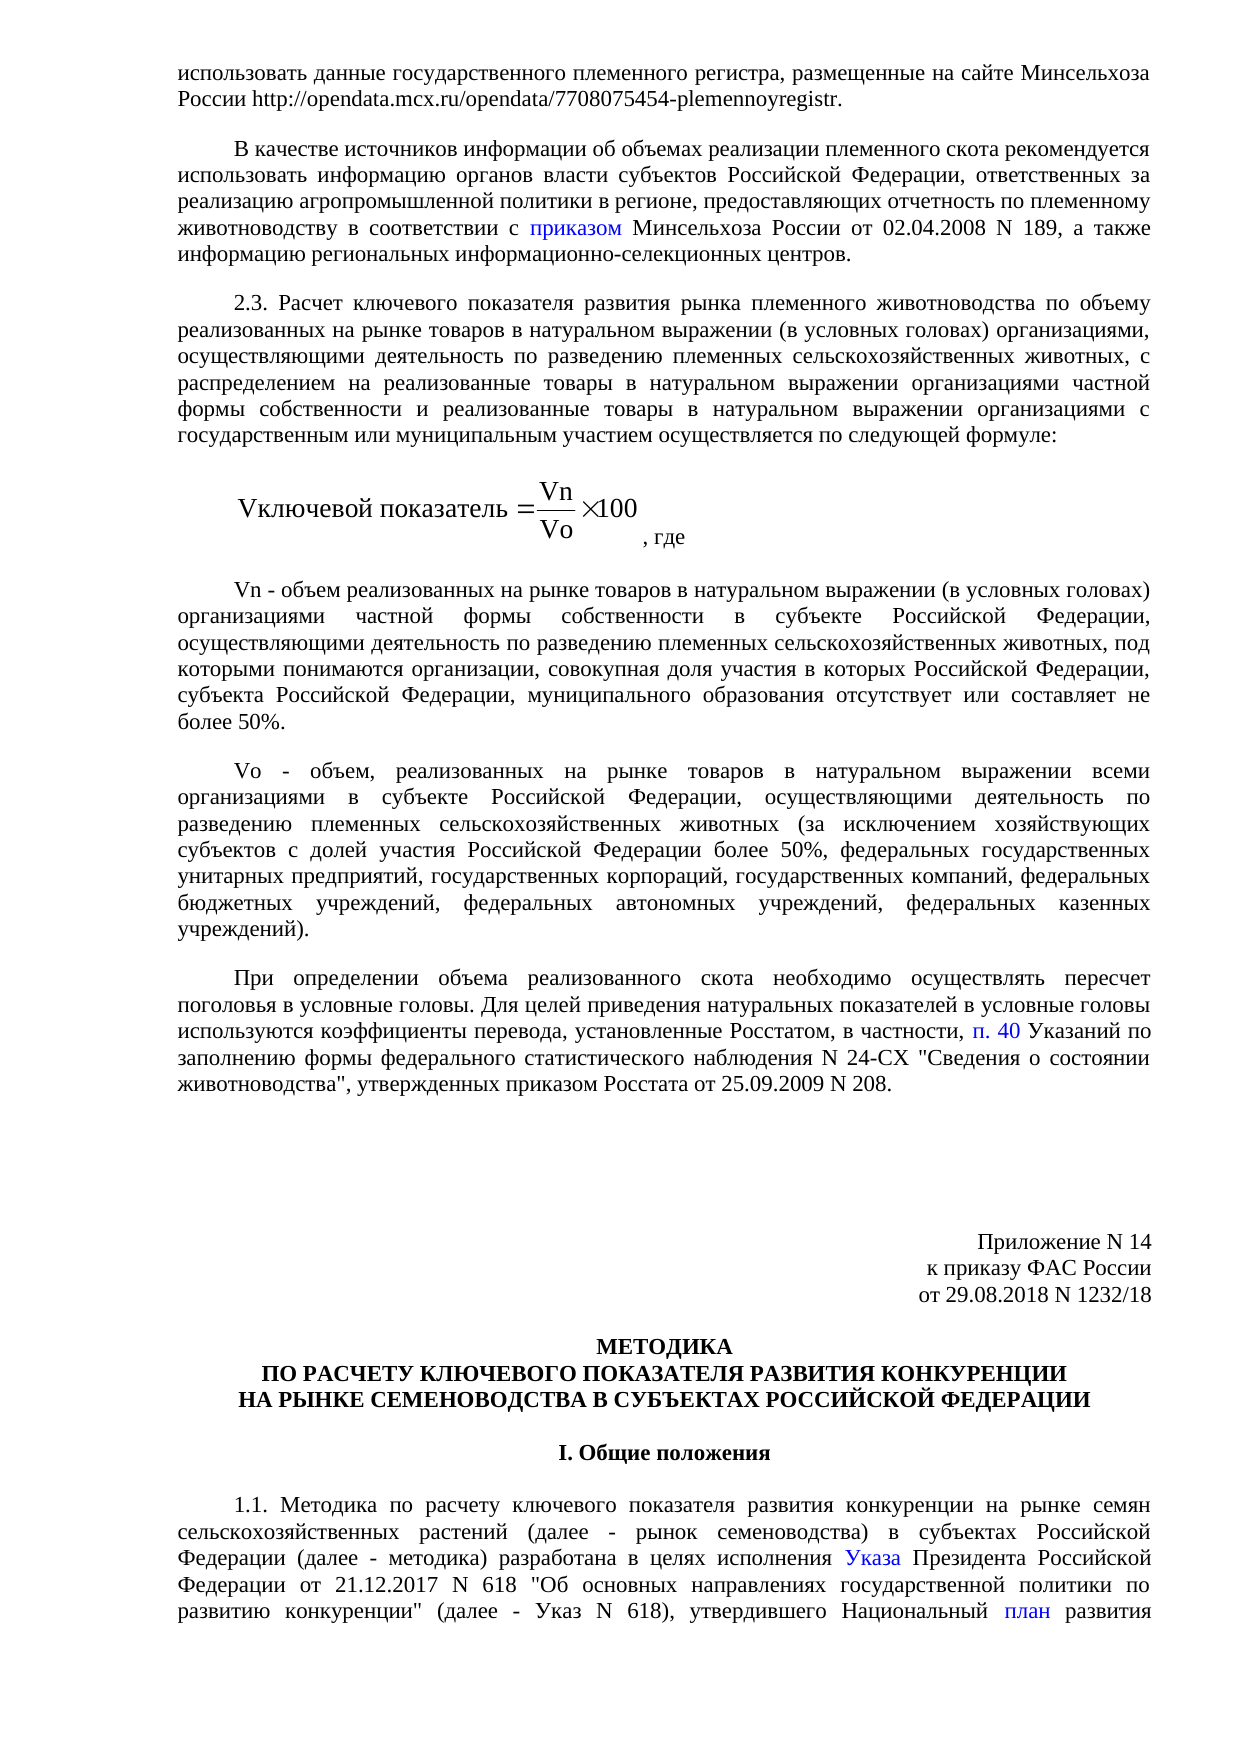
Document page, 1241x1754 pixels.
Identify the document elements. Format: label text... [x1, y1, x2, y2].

text НА РЫНКЕ СЕМЕНОВОДСТВА В СУБЪЕКТАХ РОССИЙСКОЙ ФЕДЕРАЦИИ [177, 1386, 1152, 1412]
text , где [177, 474, 1152, 550]
text При определении объема реализованного скота необходимо осуществлять пересчет поголовья в условные головы. Для целей приведения натуральных показателей в условные головы используются коэффициенты перевода, установленные Росстатом, в частности, п. 40 Указаний по заполнению формы федерального статистического наблюдения N 24-СХ "Сведения о состоянии животноводства", утвержденных приказом Росстата от 25.09.2009 N 208. [177, 964, 1152, 1096]
text I. Общие положения [177, 1439, 1152, 1465]
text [177, 59, 1152, 112]
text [177, 1492, 1152, 1623]
text Vo - объем, реализованных на рынке товаров в натуральном выражении всеми организациями в субъекте Российской Федерации, осуществляющими деятельность по разведению племенных сельскохозяйственных животных (за исключением хозяйствующих субъектов с долей участия Российской Федерации более 50%, федеральных государственных унитарных предприятий, государственных корпораций, государственных компаний, федеральных бюджетных учреждений, федеральных автономных учреждений, федеральных казенных учреждений). [177, 757, 1152, 942]
text Vn - объем реализованных на рынке товаров в натуральном выражении (в условных головах) организациями частной формы собственности в субъекте Российской Федерации, осуществляющими деятельность по разведению племенных сельскохозяйственных животных, под которыми понимаются организации, совокупная доля участия в которых Российской Федерации, субъекта Российской Федерации, муниципального образования отсутствует или составляет не более 50%. [177, 576, 1152, 734]
text В качестве источников информации об объемах реализации племенного скота рекомендуется использовать информацию органов власти субъектов Российской Федерации, ответственных за реализацию агропромышленной политики в регионе, предоставляющих отчетность по племенному животноводству в соответствии с приказом Минсельхоза России от 02.04.2008 N 189, а также информацию региональных информационно-селекционных центров. [177, 135, 1152, 267]
text МЕТОДИКА [177, 1333, 1152, 1360]
text ПО РАСЧЕТУ КЛЮЧЕВОГО ПОКАЗАТЕЛЯ РАЗВИТИЯ КОНКУРЕНЦИИ [177, 1360, 1152, 1386]
text 2.3. Расчет ключевого показателя развития рынка племенного животноводства по объему реализованных на рынке товаров в натуральном выражении (в условных головах) организациями, осуществляющими деятельность по разведению племенных сельскохозяйственных животных, с распределением на реализованные товары в натуральном выражении организациями частной формы собственности и реализованные товары в натуральном выражении организациями с государственным или муниципальным участием осуществляется по следующей формуле: [177, 289, 1152, 448]
text к приказу ФАС России [177, 1254, 1152, 1281]
text Приложение N 14 [177, 1228, 1152, 1254]
text от 29.08.2018 N 1232/18 [177, 1281, 1152, 1307]
